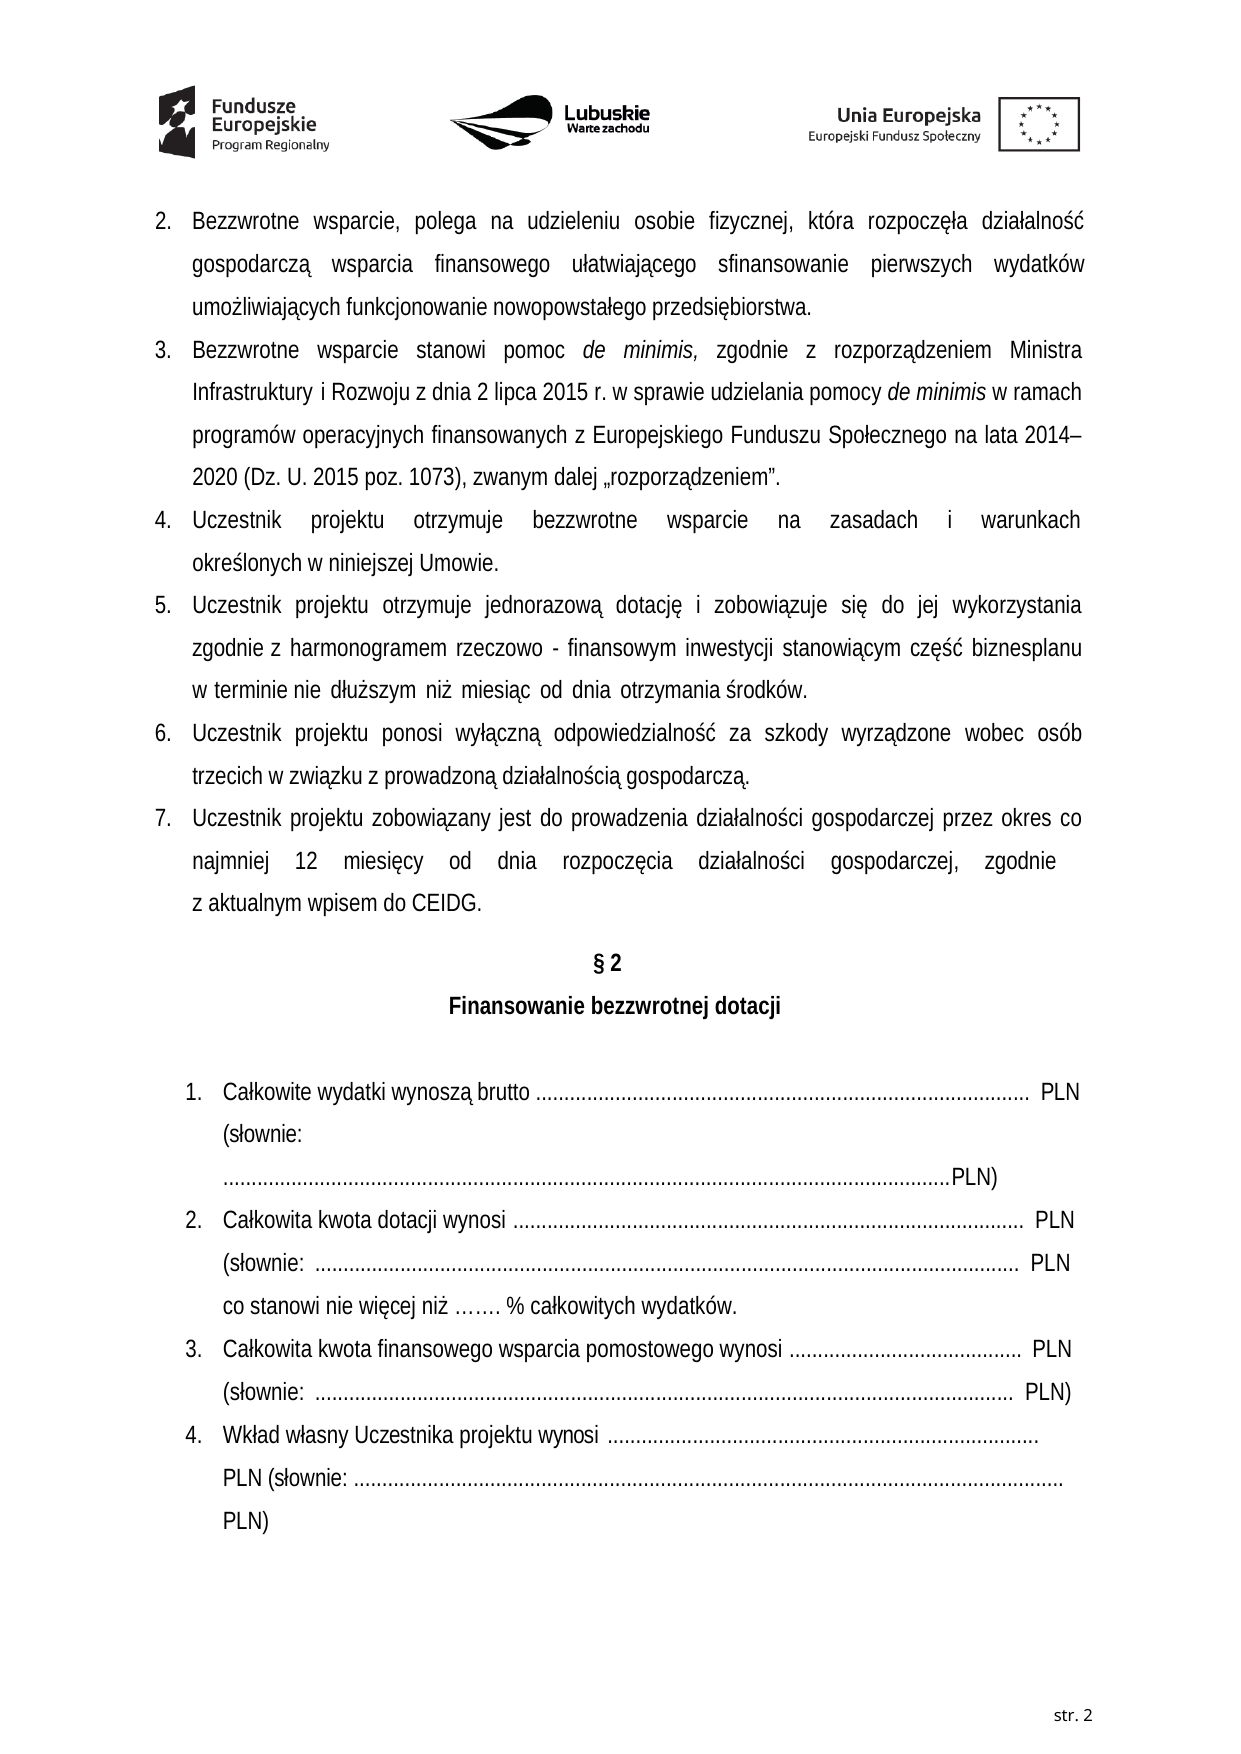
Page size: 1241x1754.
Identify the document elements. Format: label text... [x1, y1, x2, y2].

list Bezzwrotne wsparcie stanowi pomoc de minimis, zgodnie z rozporządzeniem Ministra Infrastruktury i Rozwoju z dnia 2 lipca 2015 r. w sprawie udzielania pomocy de minimis w ramach programów operacyjnych finansowanych z Europejskiego Funduszu Społecznego na lata 2014–2020 (Dz. U. 2015 poz. 1073), zwanym dalej „rozporządzeniem”. [154, 334, 1082, 491]
text Finansowanie bezzwrotnej dotacji [148, 991, 1082, 1019]
list Całkowita kwota dotacji wynosi .......................................................................................... PLN (słownie: ............................................................................................................................ PLN [185, 1205, 1082, 1277]
list Całkowita kwota finansowego wsparcia pomostowego wynosi ......................................... PLN (słownie: ........................................................................................................................... PLN) [185, 1334, 1079, 1406]
picture [147, 73, 1093, 178]
list Całkowite wydatki wynoszą brutto ....................................................................................... PLN (słownie: ................................................................................................................................PLN) [185, 1076, 1082, 1191]
list Uczestnik projektu otrzymuje bezzwrotne wsparcie na zasadach i warunkach określonych w niniejszej Umowie. [154, 505, 1082, 576]
list Uczestnik projektu zobowiązany jest do prowadzenia działalności gospodarczej przez okres co najmniej 12 miesięcy od dnia rozpoczęcia działalności gospodarczej, zgodnie z aktualnym wpisem do CEIDG. [154, 803, 1082, 917]
list Uczestnik projektu otrzymuje jednorazową dotację i zobowiązuje się do jej wykorzystania zgodnie z harmonogramem rzeczowo - finansowym inwestycji stanowiącym część biznesplanu w terminie nie dłuższym niż miesiąc od dnia otrzymania środków. [154, 590, 1082, 704]
text § 2 [576, 948, 622, 976]
list Wkład własny Uczestnika projektu wynosi ............................................................................ PLN (słownie: ............................................................................................................................. PLN) [185, 1420, 1079, 1534]
list Bezzwrotne wsparcie, polega na udzieleniu osobie fizycznej, która rozpoczęła działalność gospodarczą wsparcia finansowego ułatwiającego sfinansowanie pierwszych wydatków umożliwiających funkcjonowanie nowopowstałego przedsiębiorstwa. [155, 206, 1084, 320]
list Uczestnik projektu ponosi wyłączną odpowiedzialność za szkody wyrządzone wobec osób trzecich w związku z prowadzoną działalnością gospodarczą. [154, 718, 1082, 789]
list co stanowi nie więcej niż ……. % całkowitych wydatków. [223, 1291, 1082, 1320]
